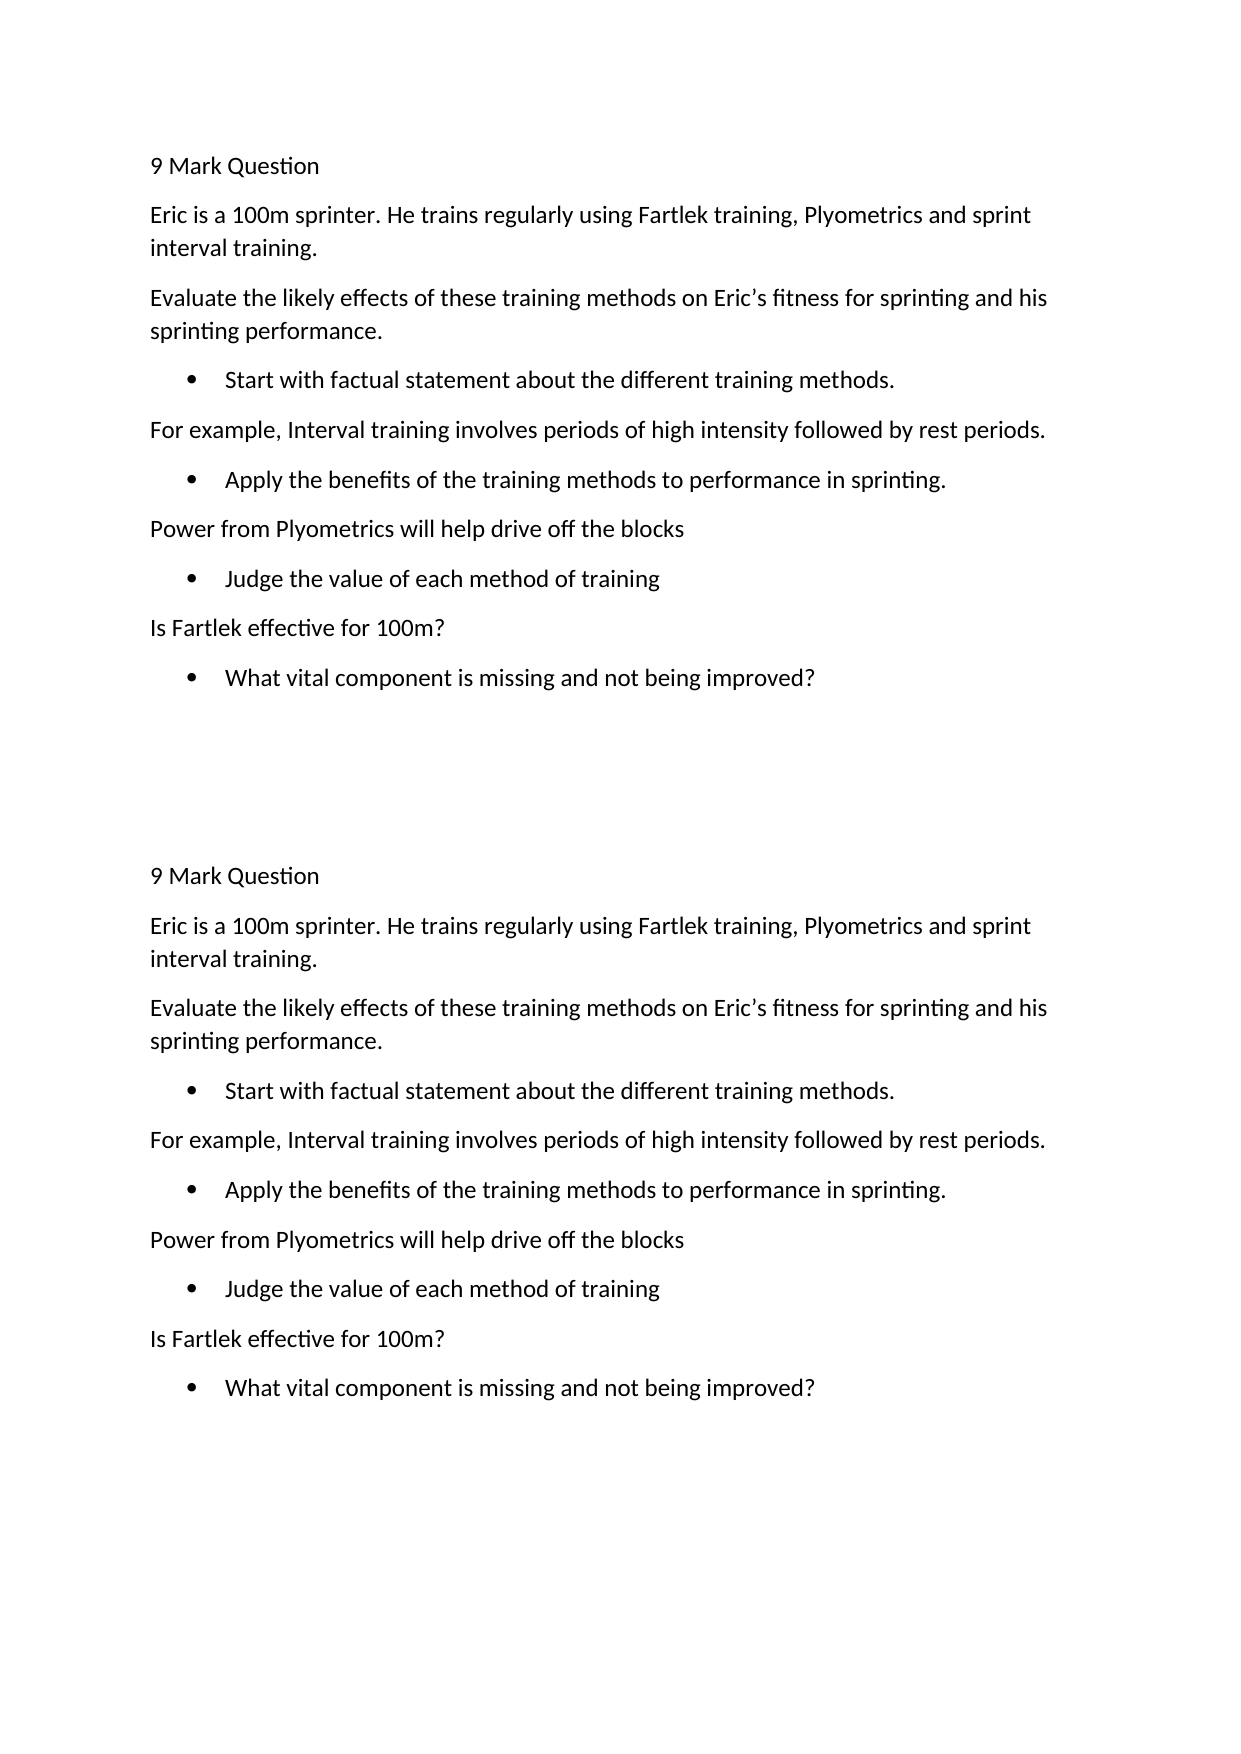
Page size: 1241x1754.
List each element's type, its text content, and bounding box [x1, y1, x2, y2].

text Eric is a 100m sprinter. He trains regularly using Fartlek training, Plyometrics and sprint interval training. [150, 910, 1090, 973]
text Power from Plyometrics will help drive off the blocks [150, 1224, 1090, 1254]
text 9 Mark Question [150, 150, 1090, 181]
text Evaluate the likely effects of these training methods on Eric’s fitness for sprinting and his sprinting performance. [150, 282, 1090, 346]
list Judge the value of each method of training [187, 563, 1090, 593]
text Is Fartlek effective for 100m? [150, 612, 1090, 643]
text For example, Interval training involves periods of high intensity followed by rest periods. [150, 1124, 1090, 1155]
list Start with factual statement about the different training methods. [187, 1075, 1090, 1106]
list Start with factual statement about the different training methods. [187, 364, 1090, 395]
list What vital component is missing and not being improved? [187, 662, 1090, 693]
text Eric is a 100m sprinter. He trains regularly using Fartlek training, Plyometrics and sprint interval training. [150, 199, 1090, 263]
text Is Fartlek effective for 100m? [150, 1323, 1090, 1353]
list Apply the benefits of the training methods to performance in sprinting. [187, 464, 1090, 494]
list What vital component is missing and not being improved? [187, 1372, 1090, 1403]
text Power from Plyometrics will help drive off the blocks [150, 513, 1090, 544]
list Apply the benefits of the training methods to performance in sprinting. [187, 1174, 1090, 1205]
text 9 Mark Question [150, 860, 1090, 891]
text For example, Interval training involves periods of high intensity followed by rest periods. [150, 414, 1090, 445]
text Evaluate the likely effects of these training methods on Eric’s fitness for sprinting and his sprinting performance. [150, 992, 1090, 1056]
list Judge the value of each method of training [187, 1273, 1090, 1304]
